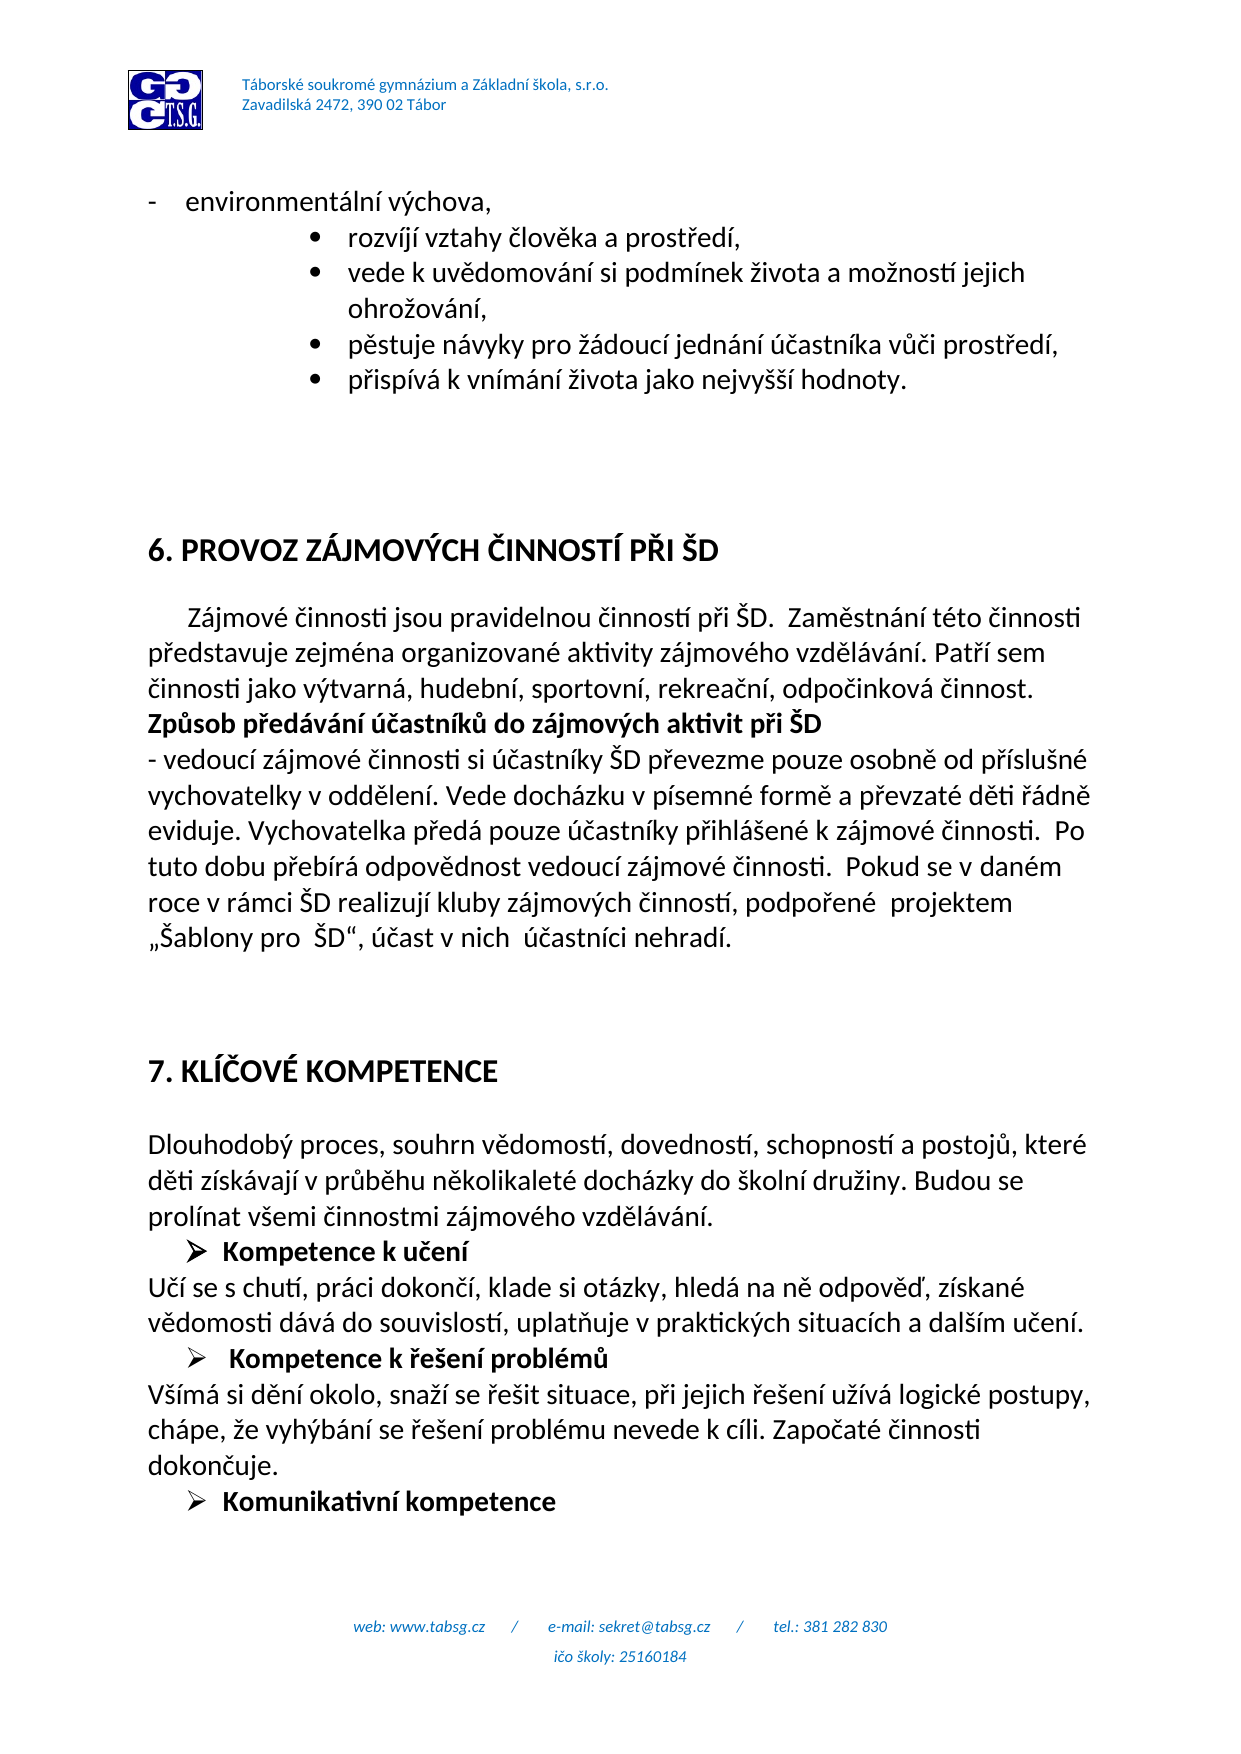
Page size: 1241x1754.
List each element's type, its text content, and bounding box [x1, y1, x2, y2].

picture [129, 71, 202, 129]
list Kompetence k řešení problémů [185, 1340, 1093, 1376]
text Učí se s chutí, práci dokončí, klade si otázky, hledá na ně odpověď, získané vědomosti dává do souvislostí, uplatňuje v praktických situacích a dalším učení. [148, 1269, 1093, 1340]
list Komunikativní kompetence [185, 1483, 1093, 1518]
text Zájmové činnosti jsou pravidelnou činností při ŠD. Zaměstnání této činnosti představuje zejména organizované aktivity zájmového vzdělávání. Patří sem činnosti jako výtvarná, hudební, sportovní, rekreační, odpočinková činnost. Způsob předávání účastníků do zájmových aktivit při ŠD - vedoucí zájmové činnosti si účastníky ŠD převezme pouze osobně od příslušné vychovatelky v oddělení. Vede docházku v písemné formě a převzaté děti řádně eviduje. Vychovatelka předá pouze účastníky přihlášené k zájmové činnosti. Po tuto dobu přebírá odpovědnost vedoucí zájmové činnosti. Pokud se v daném roce v rámci ŠD realizují kluby zájmových činností, podpořené projektem „Šablony pro ŠD“, účast v nich účastníci nehradí. [148, 599, 1093, 955]
list přispívá k vnímání života jako nejvyšší hodnoty. [310, 361, 1093, 397]
list rozvíjí vztahy člověka a prostředí, [310, 219, 1093, 254]
text Dlouhodobý proces, souhrn vědomostí, dovedností, schopností a postojů, které děti získávají v průběhu několikaleté docházky do školní družiny. Budou se prolínat všemi činnostmi zájmového vzdělávání. [148, 1126, 1093, 1233]
list vede k uvědomování si podmínek života a možností jejich ohrožování, [310, 254, 1093, 326]
text 6. PROVOZ ZÁJMOVÝCH ČINNOSTÍ PŘI ŠD [148, 529, 1093, 569]
list pěstuje návyky pro žádoucí jednání účastníka vůči prostředí, [310, 326, 1093, 361]
text 7. KLÍČOVÉ KOMPETENCE [148, 1050, 1093, 1091]
list Kompetence k učení [185, 1233, 1093, 1269]
list environmentální výchova, [148, 183, 1093, 219]
text Všímá si dění okolo, snaží se řešit situace, při jejich řešení užívá logické postupy, chápe, že vyhýbání se řešení problému nevede k cíli. Započaté činnosti dokončuje. [148, 1376, 1093, 1483]
